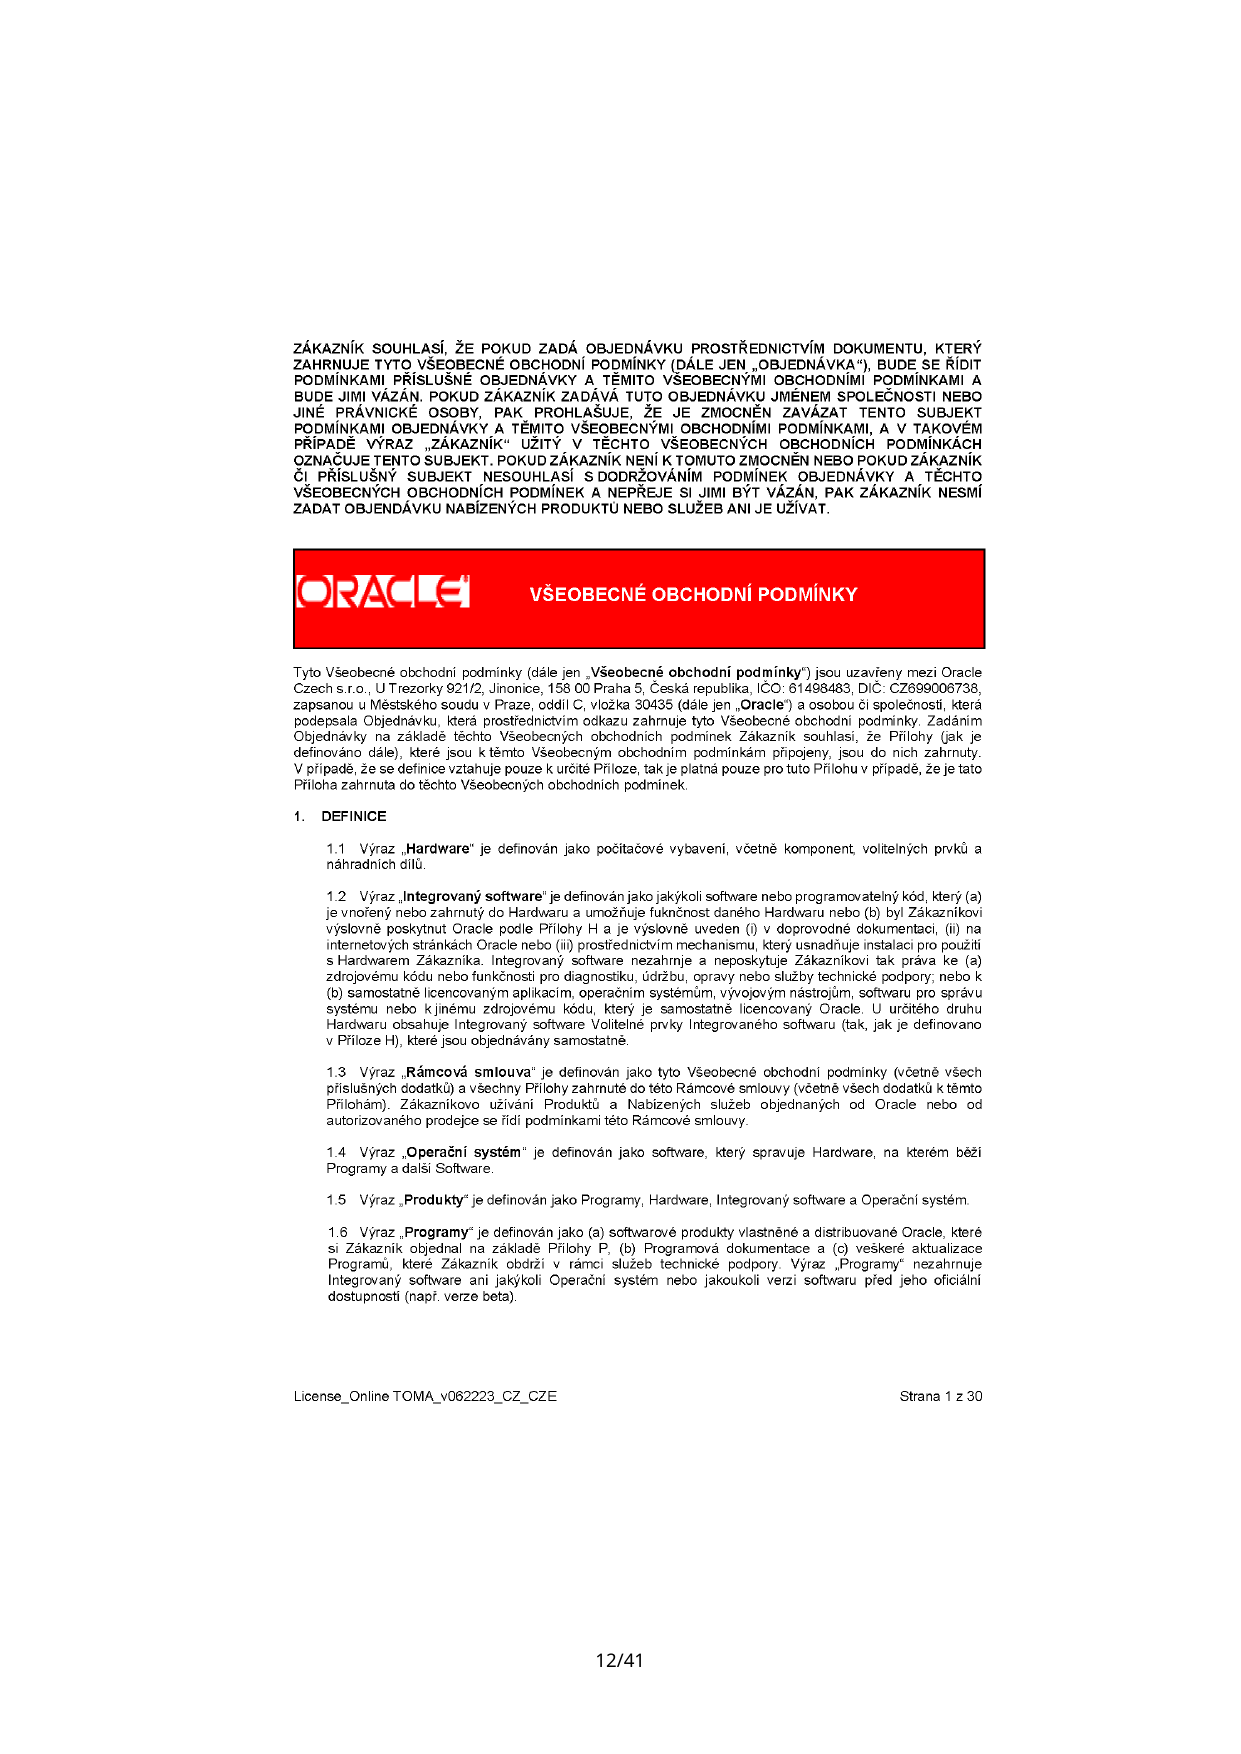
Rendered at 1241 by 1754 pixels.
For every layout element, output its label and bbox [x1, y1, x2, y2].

picture [147, 236, 1093, 1459]
